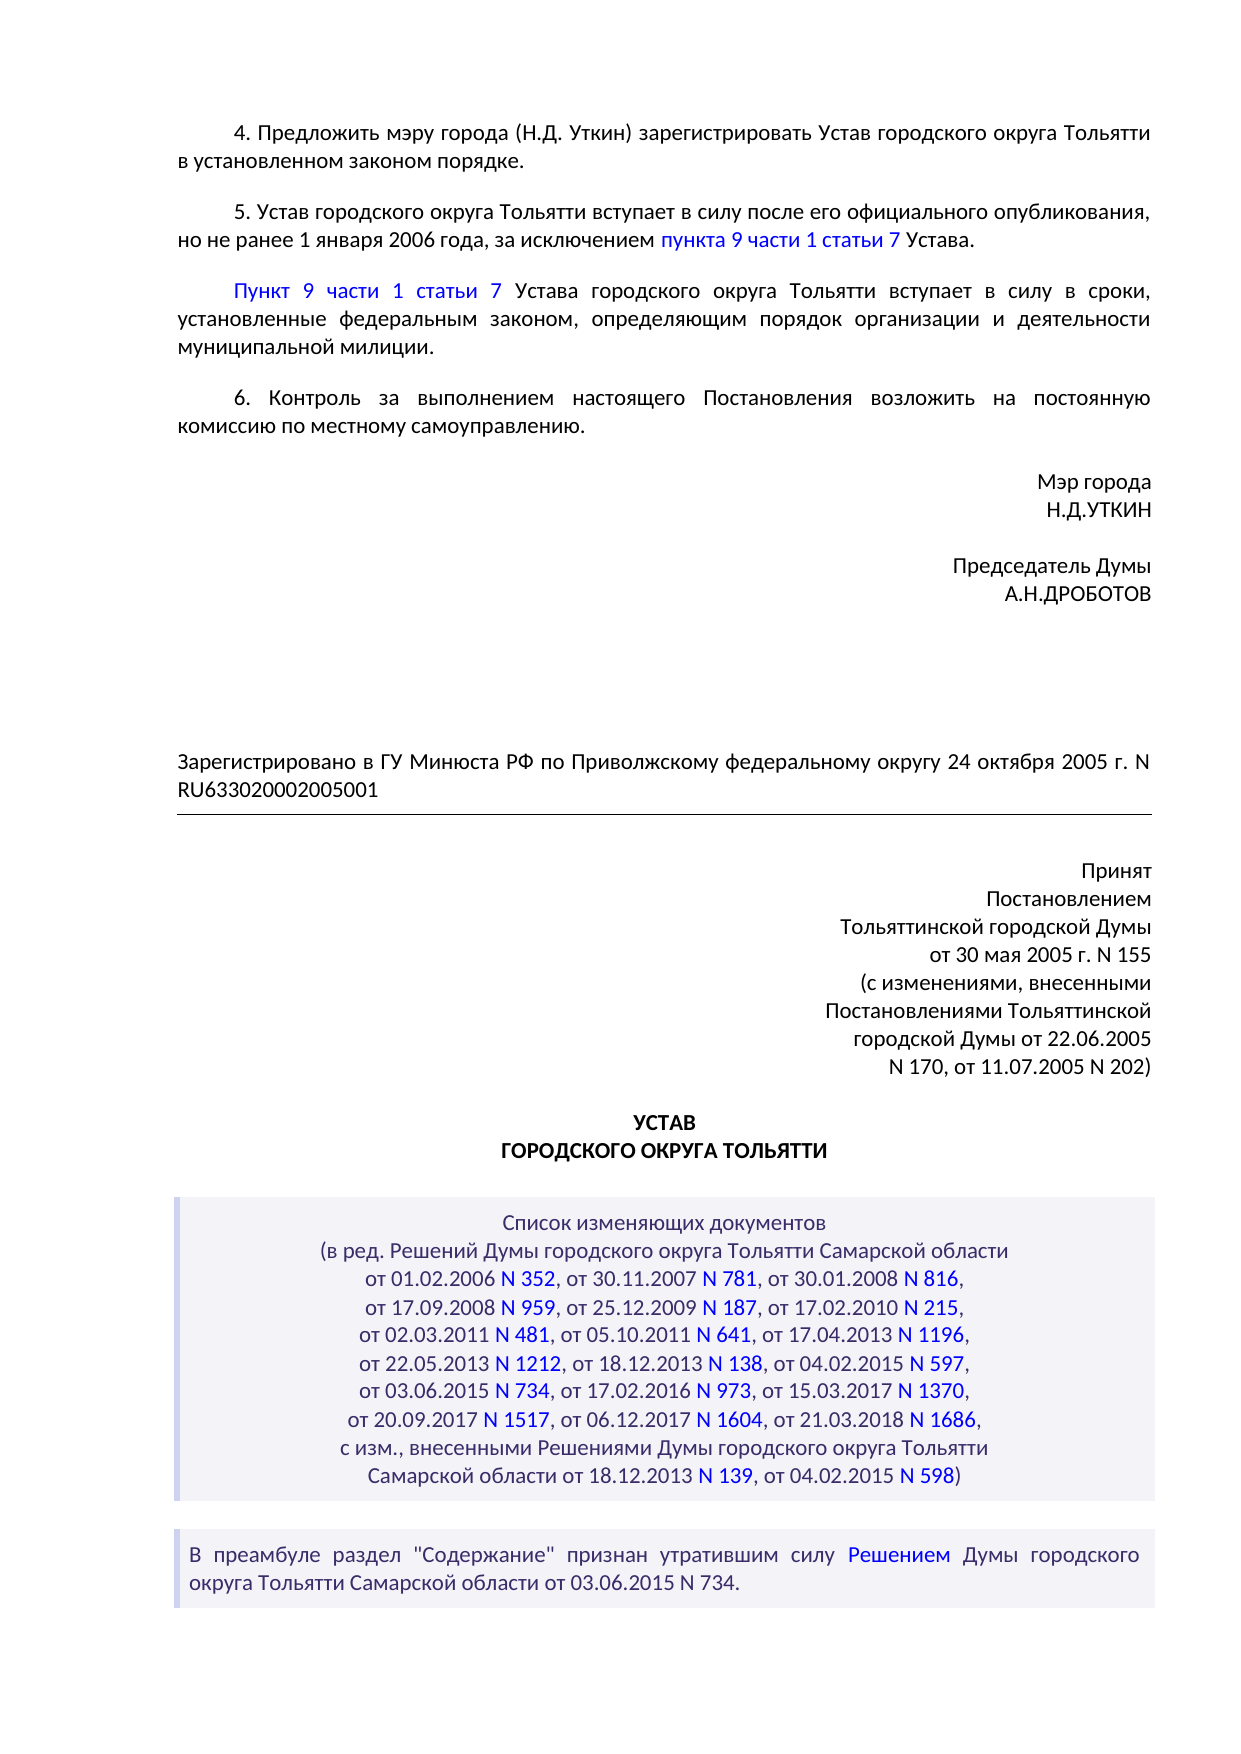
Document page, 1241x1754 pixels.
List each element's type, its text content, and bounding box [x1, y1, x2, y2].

text Принят [177, 856, 1152, 884]
text 6. Контроль за выполнением настоящего Постановления возложить на постоянную комиссию по местному самоуправлению. [177, 383, 1152, 439]
table_header В преамбуле раздел "Содержание" признан утратившим силу Решением Думы городского округа Тольятти Самарской области от 03.06.2015 N 734. [180, 1529, 1149, 1608]
text А.Н.ДРОБОТОВ [177, 579, 1152, 607]
text (с изменениями, внесенными [177, 968, 1152, 996]
text Пункт 9 части 1 статьи 7 Устава городского округа Тольятти вступает в силу в сроки, установленные федеральным законом, определяющим порядок организации и деятельности муниципальной милиции. [177, 276, 1152, 360]
text Председатель Думы [177, 551, 1152, 579]
text N 170, от 11.07.2005 N 202) [177, 1052, 1152, 1080]
text 5. Устав городского округа Тольятти вступает в силу после его официального опубликования, но не ранее 1 января 2006 года, за исключением пункта 9 части 1 статьи 7 Устава. [177, 197, 1152, 253]
text Постановлением [177, 884, 1152, 912]
text от 30 мая 2005 г. N 155 [177, 940, 1152, 968]
text городской Думы от 22.06.2005 [177, 1024, 1152, 1052]
title УСТАВ [177, 1108, 1152, 1136]
text 4. Предложить мэру города (Н.Д. Уткин) зарегистрировать Устав городского округа Тольятти в установленном законом порядке. [177, 118, 1152, 174]
text Н.Д.УТКИН [177, 495, 1152, 523]
text Зарегистрировано в ГУ Минюста РФ по Приволжскому федеральному округу 24 октября 2005 г. N RU633020002005001 [177, 747, 1152, 803]
text Постановлениями Тольяттинской [177, 996, 1152, 1024]
title ГОРОДСКОГО ОКРУГА ТОЛЬЯТТИ [177, 1136, 1152, 1164]
text Мэр города [177, 467, 1152, 495]
text Тольяттинской городской Думы [177, 912, 1152, 940]
table_header Список изменяющих документов (в ред. Решений Думы городского округа Тольятти Самарской области от 01.02.2006 N 352, от 30.11.2007 N 781, от 30.01.2008 N 816, от 17.09.2008 N 959, от 25.12.2009 N 187, от 17.02.2010 N 215, от 02.03.2011 N 481, от 05.10.2011 N 641, от 17.04.2013 N 1196, от 22.05.2013 N 1212, от 18.12.2013 N 138, от 04.02.2015 N 597, от 03.06.2015 N 734, от 17.02.2016 N 973, от 15.03.2017 N 1370, от 20.09.2017 N 1517, от 06.12.2017 N 1604, от 21.03.2018 N 1686, с изм., внесенными Решениями Думы городского округа Тольятти Самарской области от 18.12.2013 N 139, от 04.02.2015 N 598) [180, 1197, 1149, 1501]
